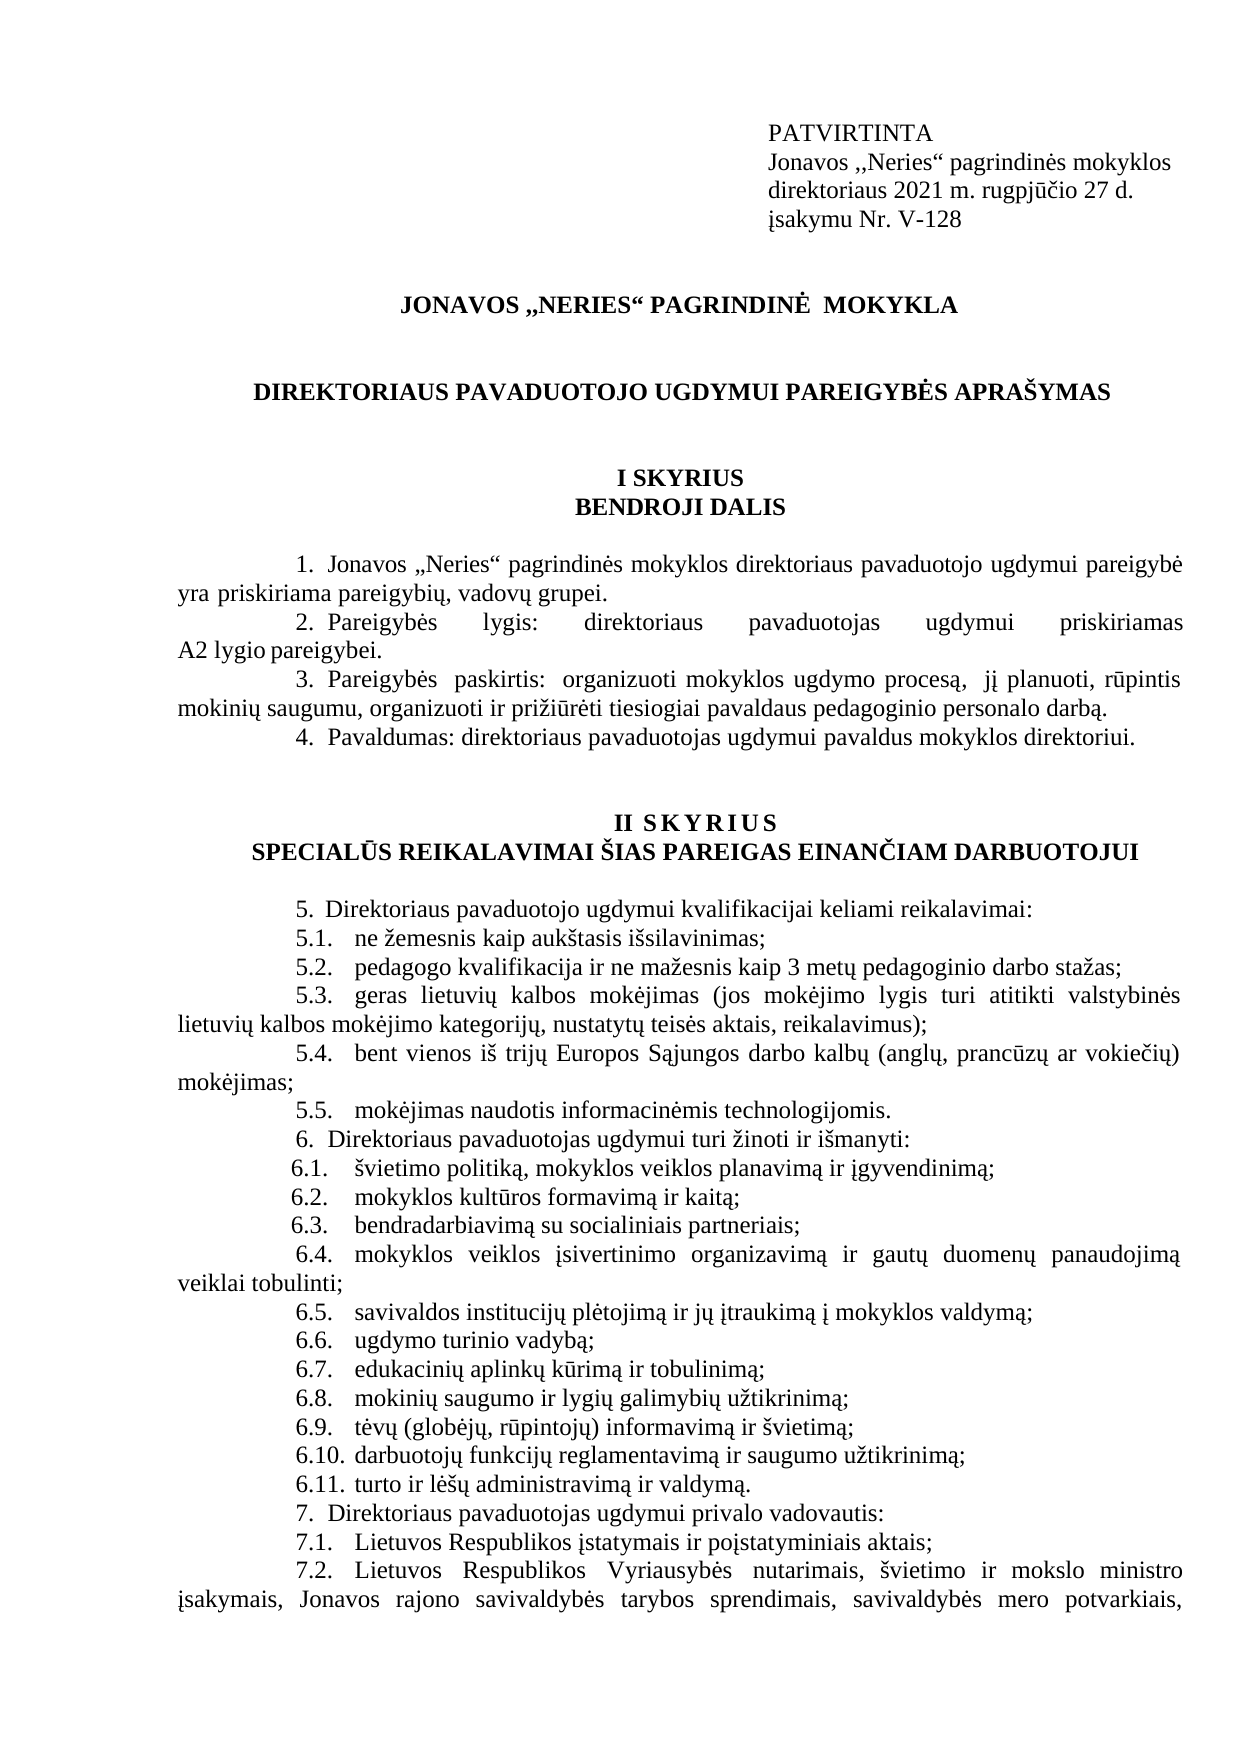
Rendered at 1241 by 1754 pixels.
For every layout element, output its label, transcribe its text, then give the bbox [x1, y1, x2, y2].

list tėvų (globėjų, rūpintojų) informavimą ir švietimą; [177, 1412, 1181, 1441]
list Pavaldumas: direktoriaus pavaduotojas ugdymui pavaldus mokyklos direktoriui. [177, 722, 1181, 751]
text JONAVOS ,,NERIES“ PAGRINDINĖ MOKYKLA [177, 291, 1181, 319]
list edukacinių aplinkų kūrimą ir tobulinimą; [177, 1354, 1181, 1383]
list pedagogo kvalifikacija ir ne mažesnis kaip 3 metų pedagoginio darbo stažas; [257, 952, 1181, 981]
text PATVIRTINTA [177, 118, 1181, 147]
list geras lietuvių kalbos mokėjimas (jos mokėjimo lygis turi atitikti valstybinės lietuvių kalbos mokėjimo kategorijų, nustatytų teisės aktais, reikalavimus); [177, 981, 1181, 1038]
list bendradarbiavimą su socialiniais partneriais; [252, 1211, 1181, 1239]
list mokyklos veiklos įsivertinimo organizavimą ir gautų duomenų panaudojimą veiklai tobulinti; [177, 1239, 1181, 1297]
list mokėjimas naudotis informacinėmis technologijomis. [177, 1096, 1181, 1124]
text I SKYRIUS [177, 463, 1183, 492]
list ugdymo turinio vadybą; [177, 1326, 1181, 1354]
list Jonavos „Neries“ pagrindinės mokyklos direktoriaus pavaduotojo ugdymui pareigybė yra priskiriama pareigybių, vadovų grupei. [177, 549, 1183, 607]
list Direktoriaus pavaduotojas ugdymui turi žinoti ir išmanyti: [252, 1124, 1181, 1153]
list savivaldos institucijų plėtojimą ir jų įtraukimą į mokyklos valdymą; [177, 1297, 1181, 1326]
list švietimo politiką, mokyklos veiklos planavimą ir įgyvendinimą; [252, 1153, 1181, 1182]
text II SKYRIUS [207, 808, 1183, 837]
list Pareigybės lygis: direktoriaus pavaduotojas ugdymui priskiriamas A2 lygiopareigybei. [177, 607, 1183, 664]
list Lietuvos Respublikos įstatymais ir poįstatyminiais aktais; [257, 1527, 1183, 1556]
text SPECIALŪS REIKALAVIMAI ŠIAS PAREIGAS EINANČIAM DARBUOTOJUI [207, 837, 1183, 866]
list bent vienos iš trijų Europos Sąjungos darbo kalbų (anglų, prancūzų ar vokiečių) mokėjimas; [177, 1038, 1181, 1096]
list mokyklos kultūros formavimą ir kaitą; [252, 1182, 1181, 1211]
text BENDROJI DALIS [177, 492, 1183, 521]
text DIREKTORIAUS PAVADUOTOJO UGDYMUI PAREIGYBĖS APRAŠYMAS [177, 377, 1181, 406]
list ne žemesnis kaip aukštasis išsilavinimas; [257, 923, 967, 952]
list mokinių saugumo ir lygių galimybių užtikrinimą; [177, 1383, 1181, 1412]
text direktoriaus 2021 m. rugpjūčio 27 d. [177, 176, 1181, 204]
list darbuotojų funkcijų reglamentavimą ir saugumo užtikrinimą; [177, 1441, 1181, 1469]
text Jonavos ,,Neries“ pagrindinės mokyklos [177, 147, 1181, 176]
list Pareigybės paskirtis: organizuoti mokyklos ugdymo procesą, jį planuoti, rūpintis mokinių saugumu, organizuoti ir prižiūrėti tiesiogiai pavaldaus pedagoginio personalo darbą. [177, 664, 1181, 722]
list turto ir lėšų administravimą ir valdymą. [177, 1469, 1181, 1498]
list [177, 1556, 1183, 1613]
list Direktoriaus pavaduotojas ugdymui privalo vadovautis: [252, 1498, 1183, 1527]
text įsakymu Nr. V-128 [177, 204, 1181, 233]
list Direktoriaus pavaduotojo ugdymui kvalifikacijai keliami reikalavimai: [252, 894, 1183, 923]
